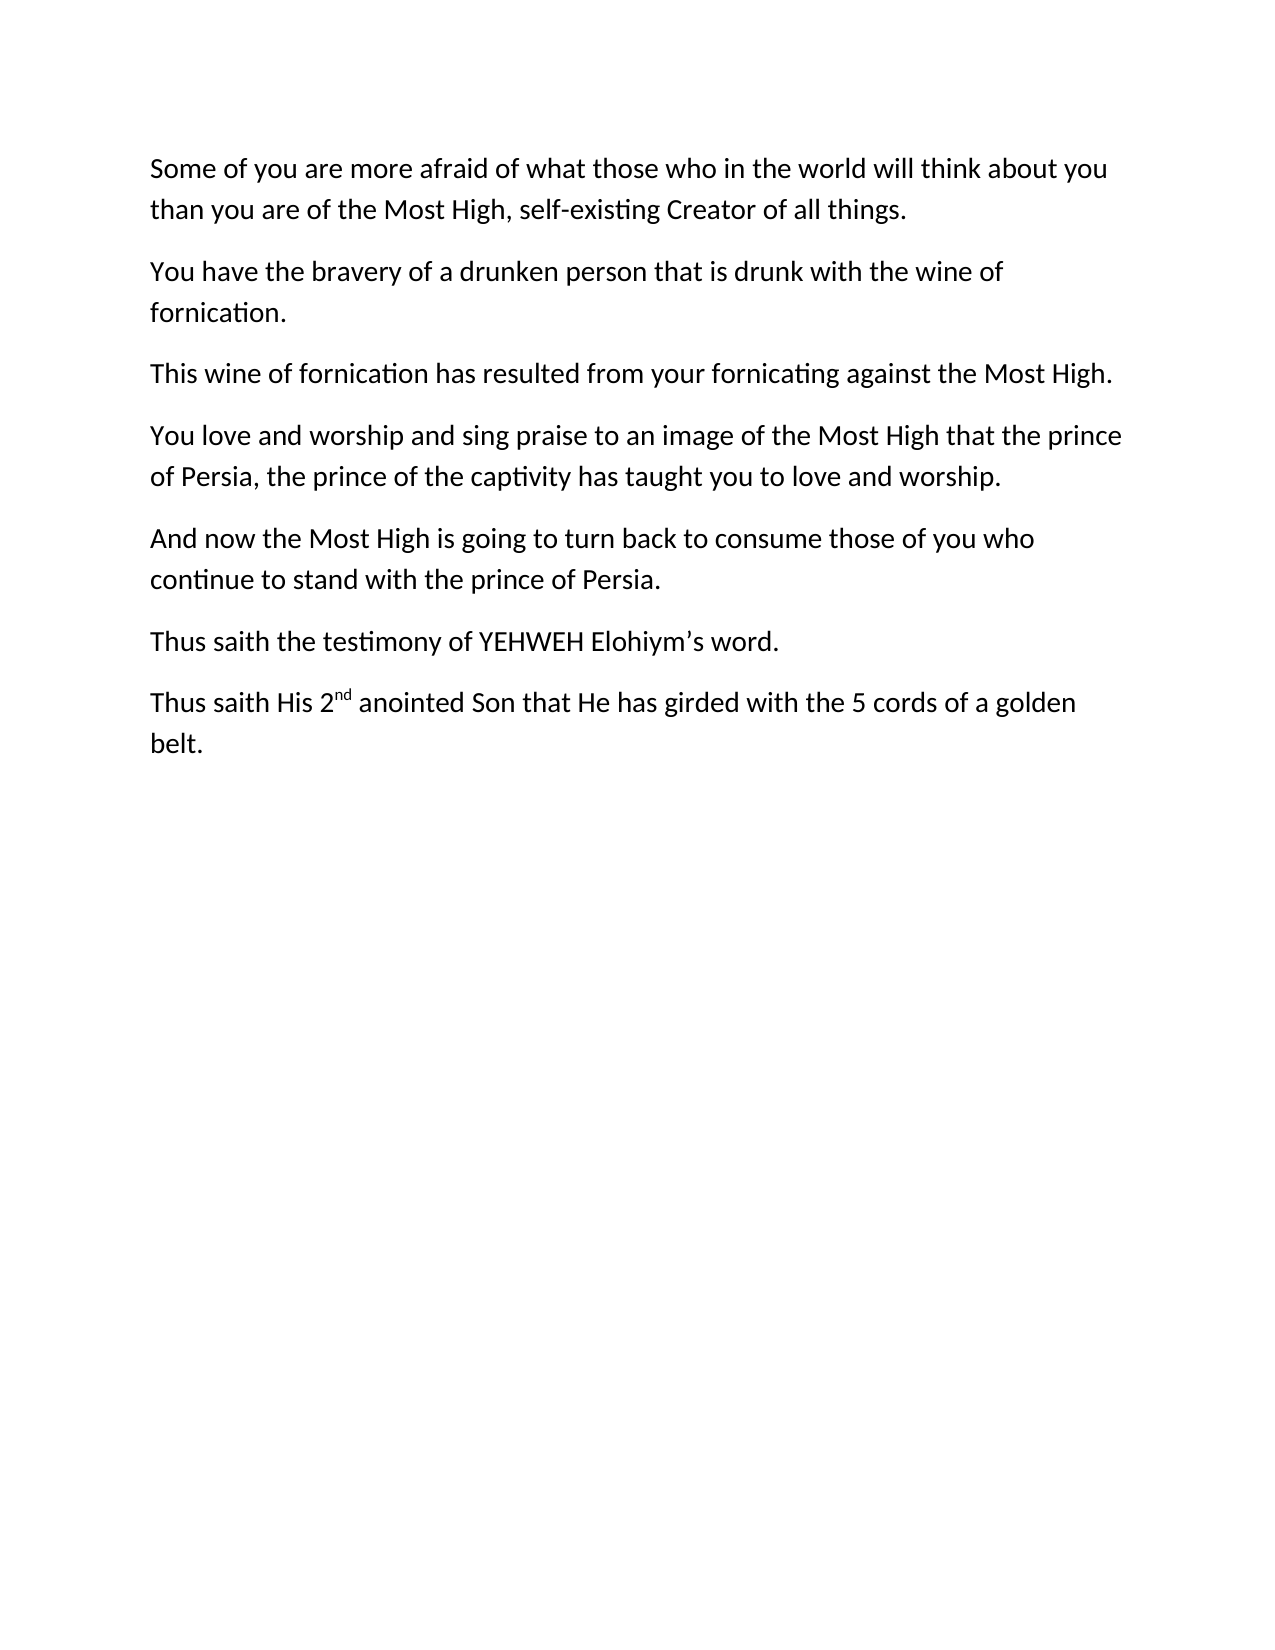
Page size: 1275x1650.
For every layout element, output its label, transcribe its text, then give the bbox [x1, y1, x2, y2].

text You have the bravery of a drunken person that is drunk with the wine of fornication. [150, 253, 1125, 329]
text Thus saith the testimony of YEHWEH Elohiym’s word. [150, 623, 1125, 658]
text You love and worship and sing praise to an image of the Most High that the prince of Persia, the prince of the captivity has taught you to love and worship. [150, 417, 1125, 494]
text Some of you are more afraid of what those who in the world will think about you than you are of the Most High, self-existing Creator of all things. [150, 150, 1125, 227]
text This wine of fornication has resulted from your fornicating against the Most High. [150, 355, 1125, 391]
text And now the Most High is going to turn back to consume those of you who continue to stand with the prince of Persia. [150, 520, 1125, 596]
text Thus saith His 2nd anointed Son that He has girded with the 5 cords of a golden belt. [150, 684, 1125, 761]
